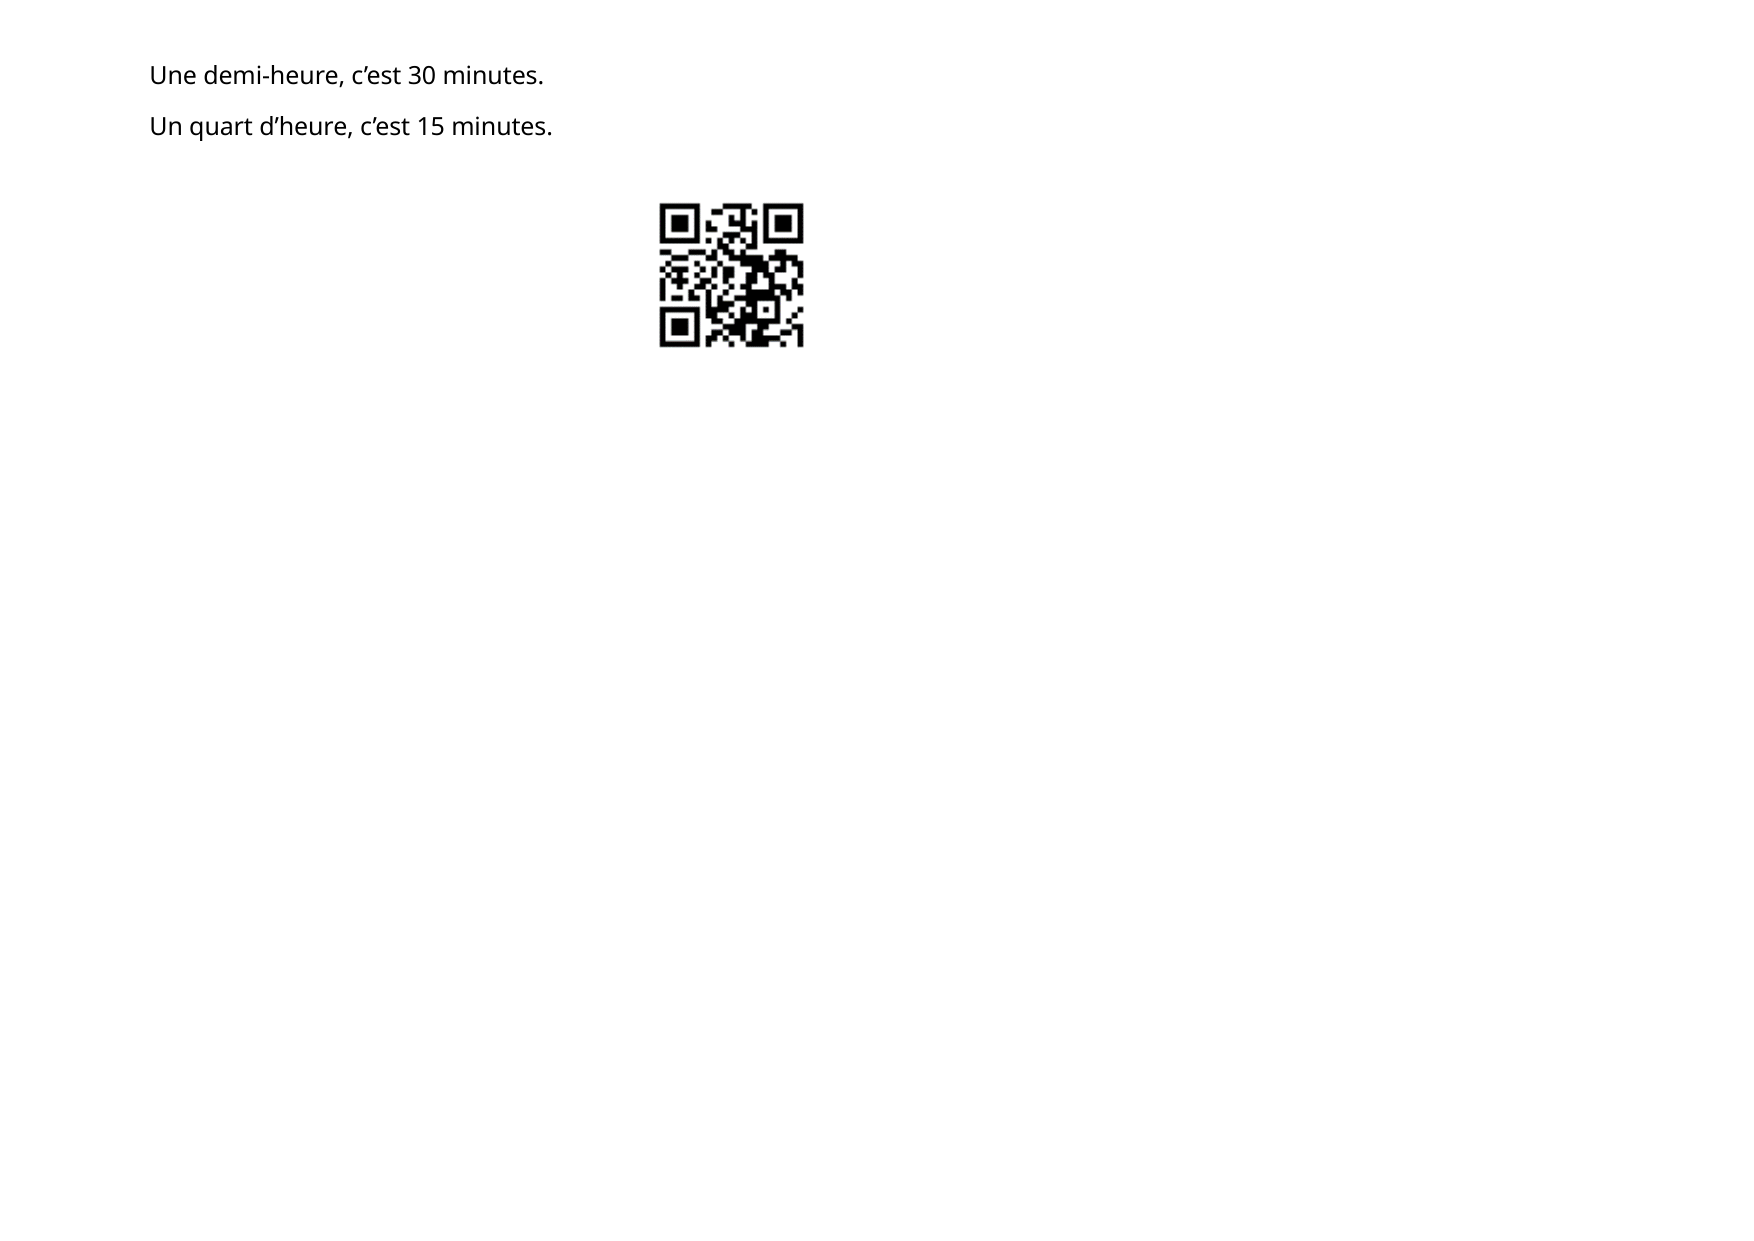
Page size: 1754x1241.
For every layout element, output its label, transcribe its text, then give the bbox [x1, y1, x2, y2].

list Un quart d’heure, c’est 15 minutes. [120, 109, 854, 143]
list Une demi-heure, c’est 30 minutes. [120, 58, 854, 92]
picture [655, 199, 808, 353]
